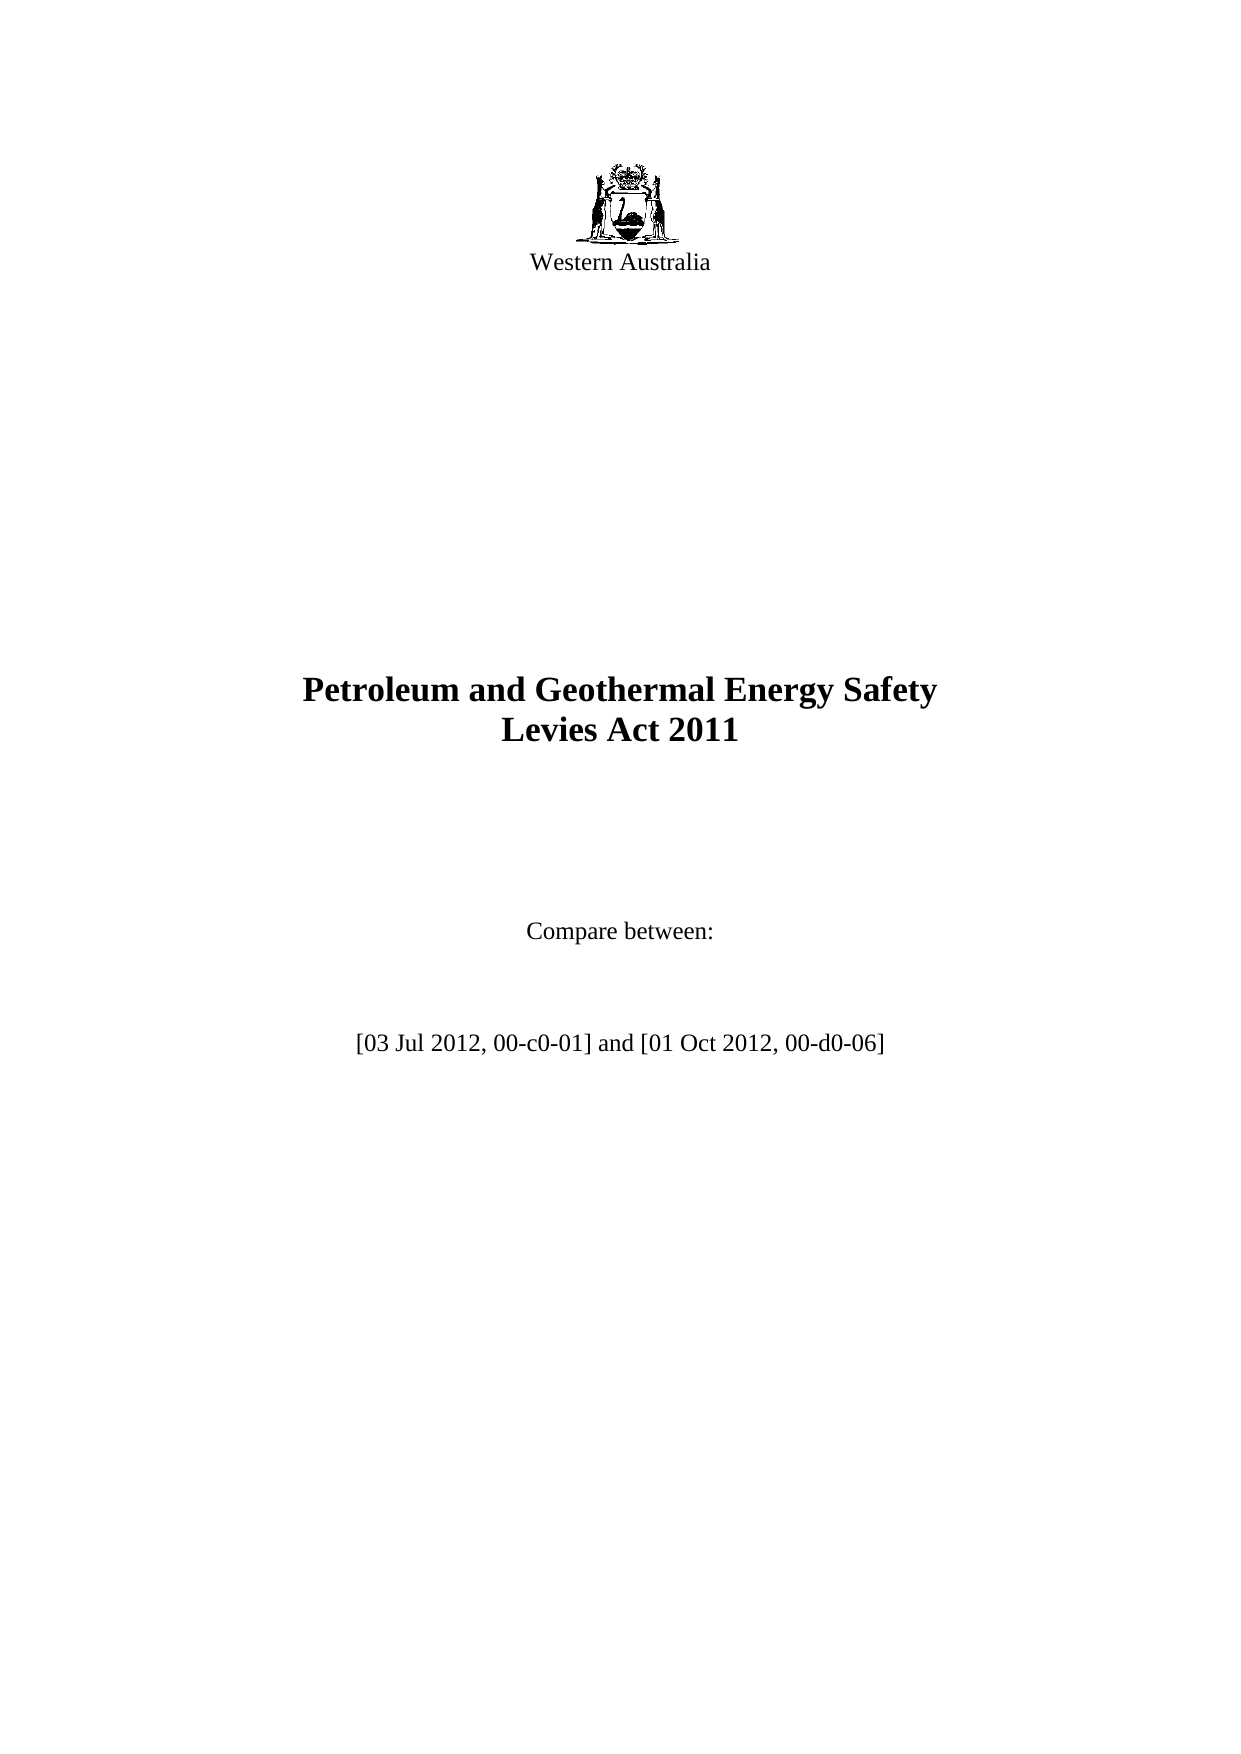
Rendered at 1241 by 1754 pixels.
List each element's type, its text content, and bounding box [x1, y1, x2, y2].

text Petroleum and Geothermal Energy Safety Levies Act 2011 [251, 668, 990, 749]
text [03 Jul 2012, 00-c0-01] and [01 Oct 2012, 00-d0-06] [251, 1028, 990, 1057]
text Compare between: [251, 916, 990, 945]
picture [575, 162, 679, 246]
text Western Australia [251, 247, 990, 276]
